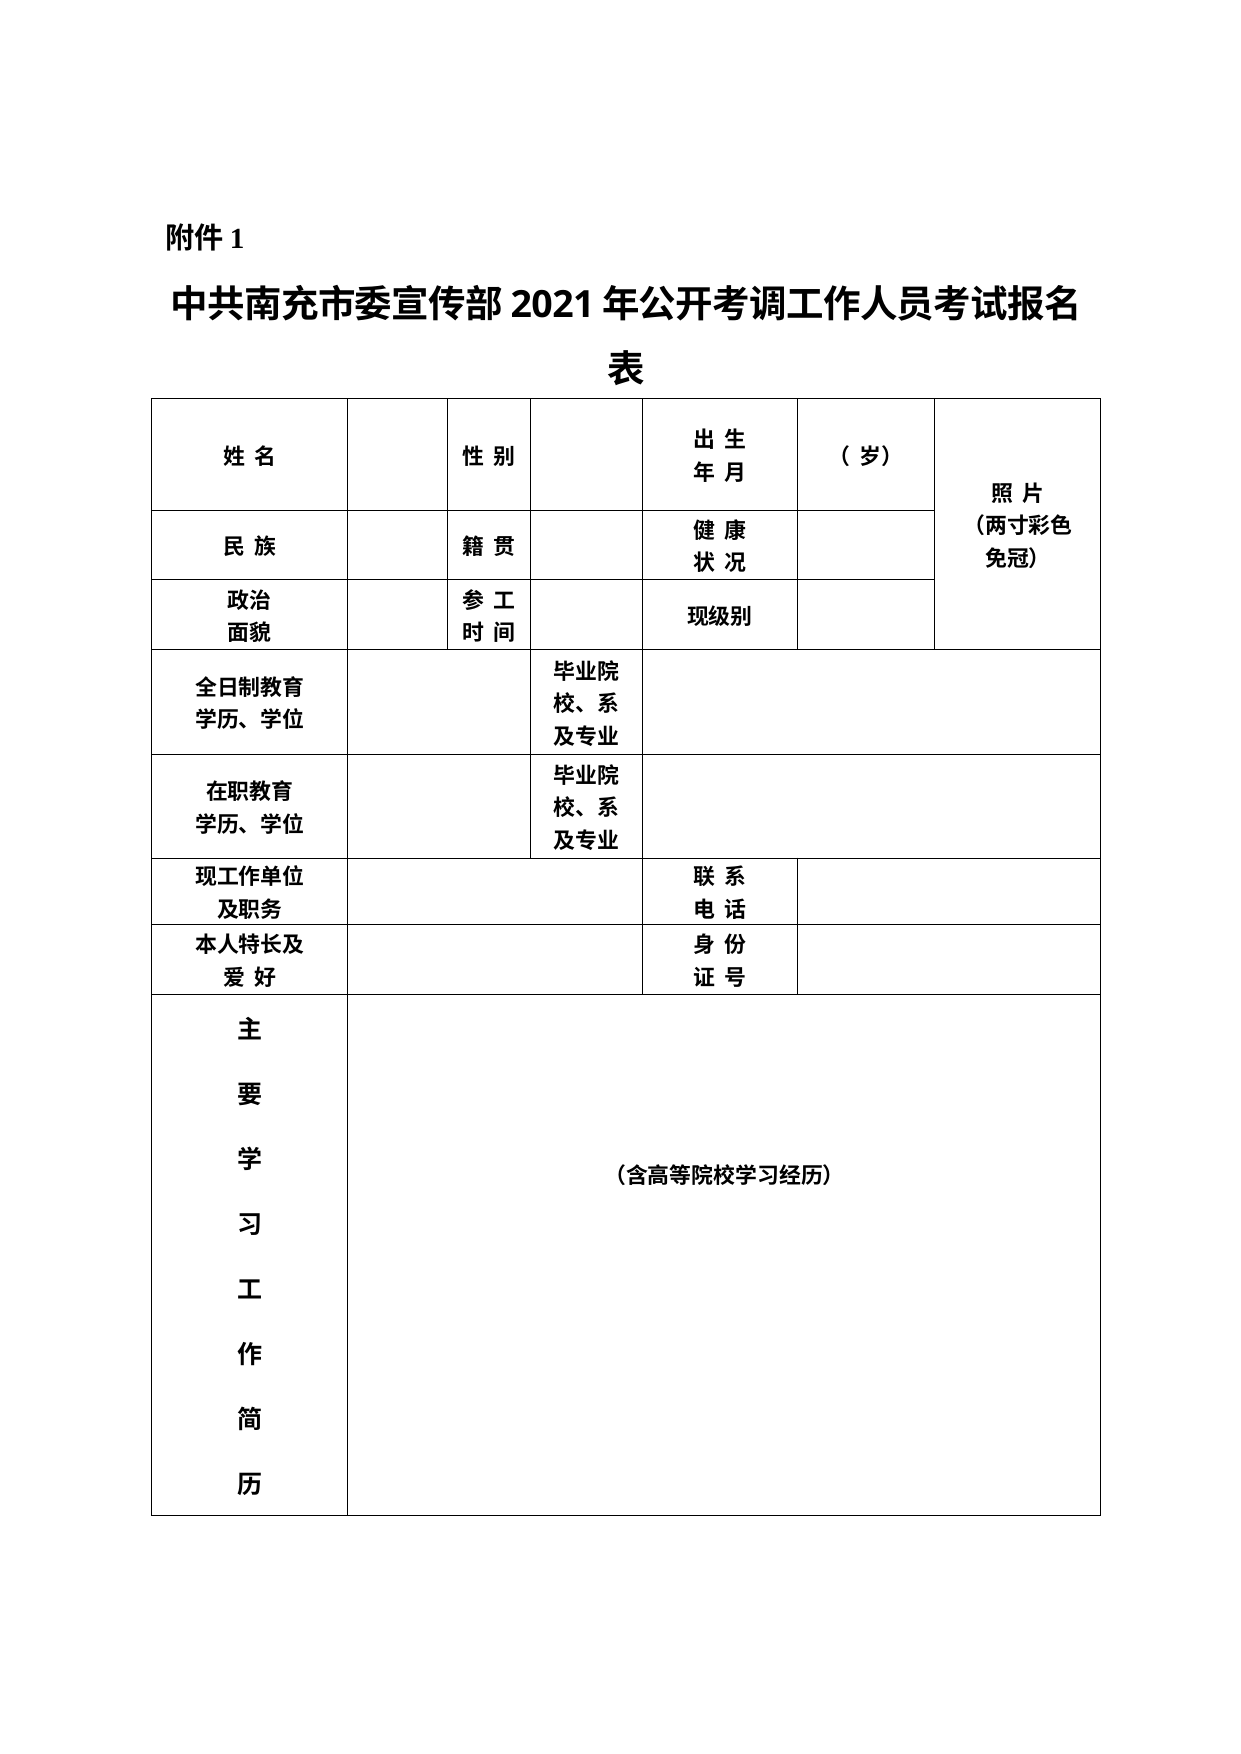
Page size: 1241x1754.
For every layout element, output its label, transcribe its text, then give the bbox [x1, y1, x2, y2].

table_cell [348, 511, 447, 579]
table_cell [348, 650, 530, 754]
table_cell [798, 580, 934, 649]
table_cell [531, 511, 642, 579]
table_cell 全日制教育 学历、学位 [152, 650, 347, 754]
table_cell 民 族 [152, 511, 347, 579]
table_cell [643, 650, 1100, 754]
table_cell 主 要 学 习 工 作 简 历 [152, 995, 347, 1515]
table_header （ 岁） [798, 399, 934, 510]
table_header 姓 名 [152, 399, 347, 510]
text 附件1 [165, 203, 1087, 268]
table_cell [798, 925, 1100, 994]
table_cell 联 系 电 话 [643, 859, 797, 924]
table_cell 在职教育 学历、学位 [152, 755, 347, 858]
table_header 性 别 [448, 399, 530, 510]
table_cell 现工作单位 及职务 [152, 859, 347, 924]
table_cell 毕业院 校、系 及专业 [531, 650, 642, 754]
table_cell 毕业院 校、系 及专业 [531, 755, 642, 858]
table_header [348, 399, 447, 510]
table_cell [348, 580, 447, 649]
table_cell [348, 925, 642, 994]
table_header 照 片 （两寸彩色 免冠） [935, 399, 1100, 649]
table_cell 参 工 时 间 [448, 580, 530, 649]
table_cell [348, 859, 642, 924]
table_cell [643, 755, 1100, 858]
table_cell 政治 面貌 [152, 580, 347, 649]
table_header [531, 399, 642, 510]
table_cell 身 份 证 号 [643, 925, 797, 994]
table_cell 本人特长及 爱 好 [152, 925, 347, 994]
text 中共南充市委宣传部2021年公开考调工作人员考试报名表 [165, 268, 1087, 398]
table_cell [531, 580, 642, 649]
table_cell [798, 511, 934, 579]
table_cell 健 康 状 况 [643, 511, 797, 579]
table_cell （含高等院校学习经历） [348, 995, 1100, 1515]
table_cell 现级别 [643, 580, 797, 649]
table_cell [798, 859, 1100, 924]
table_cell [348, 755, 530, 858]
table_cell 籍 贯 [448, 511, 530, 579]
table_header 出 生 年 月 [643, 399, 797, 510]
